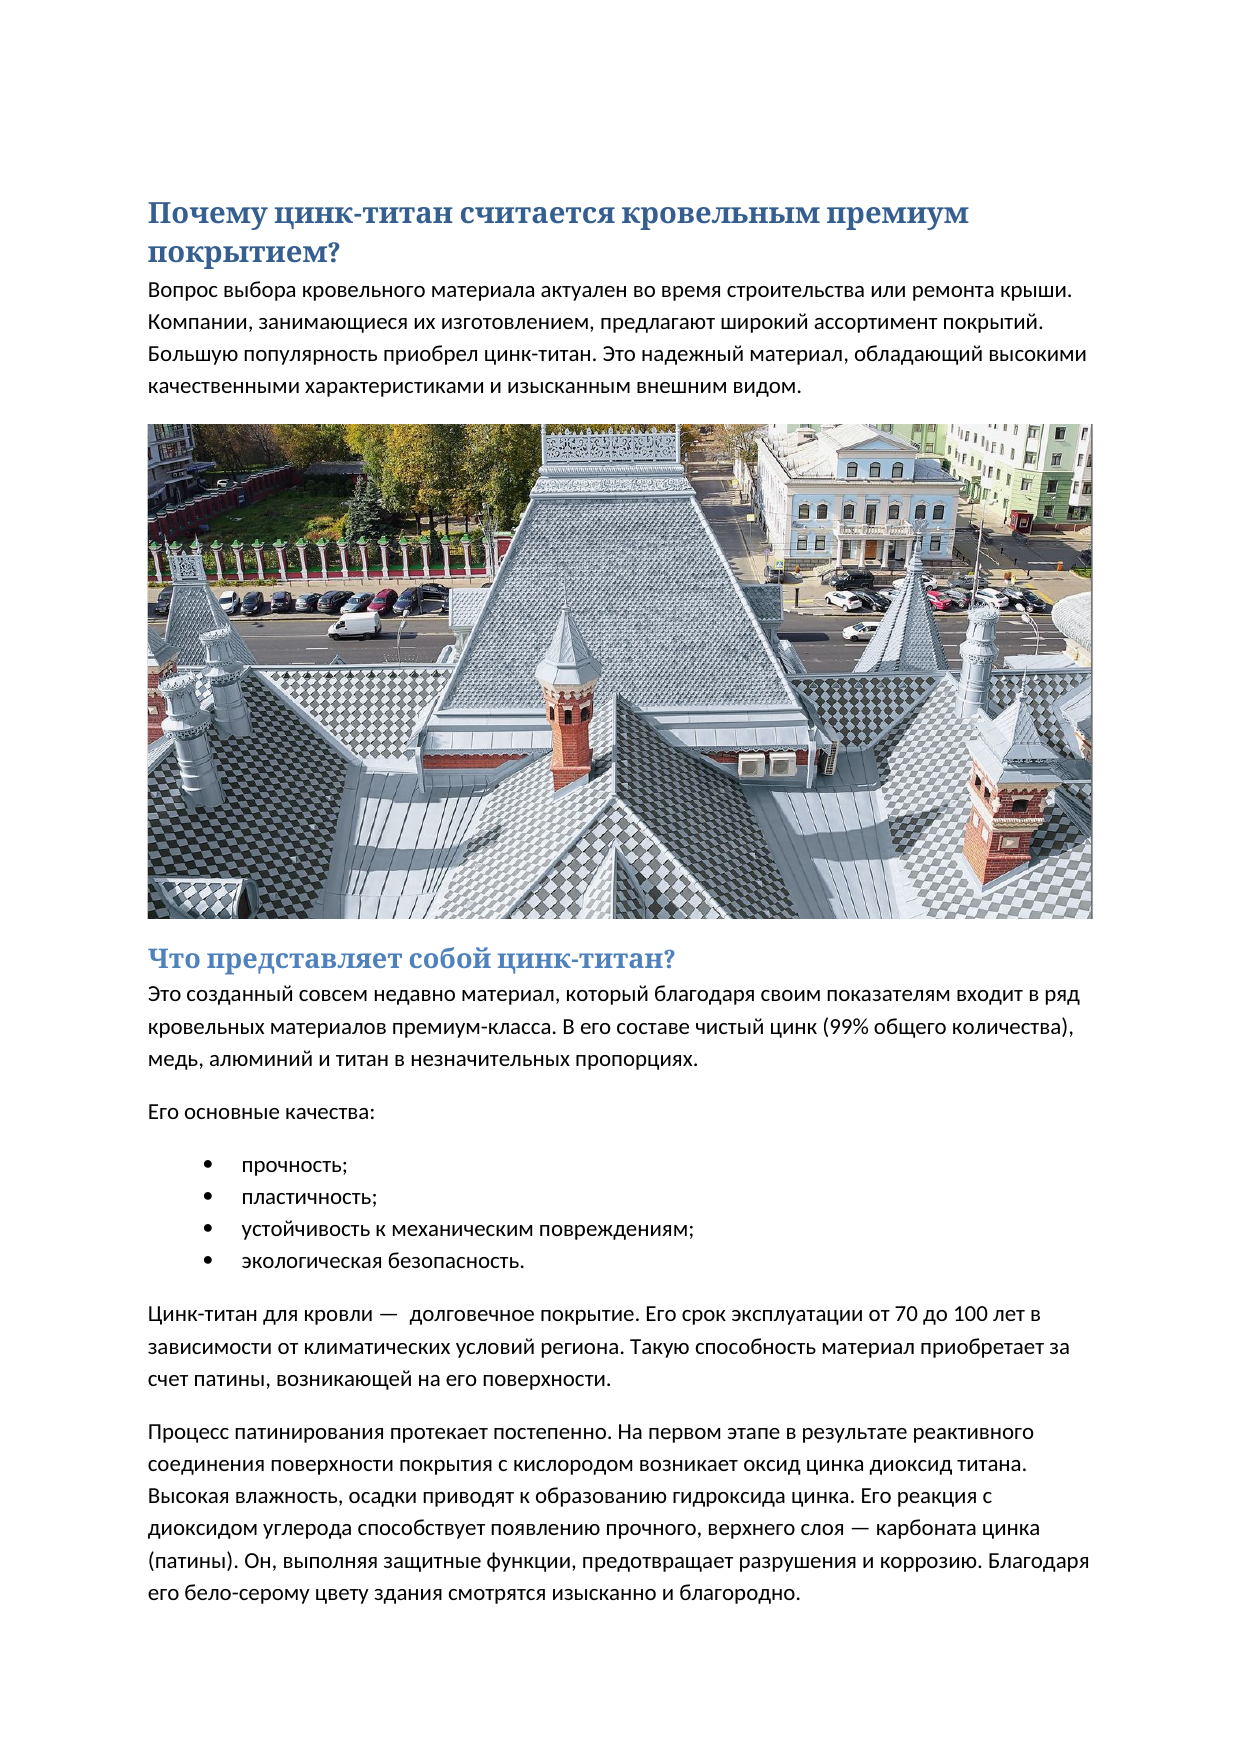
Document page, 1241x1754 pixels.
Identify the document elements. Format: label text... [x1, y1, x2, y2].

text Это созданный совсем недавно материал, который благодаря своим показателям входит в ряд кровельных материалов премиум-класса. В его составе чистый цинк (99% общего количества), медь, алюминий и титан в незначительных пропорциях. [148, 979, 1093, 1072]
list пластичность; [204, 1182, 1093, 1210]
list экологическая безопасность. [204, 1247, 1093, 1274]
list прочность; [204, 1150, 1093, 1178]
text Вопрос выбора кровельного материала актуален во время строительства или ремонта крыши. Компании, занимающиеся их изготовлением, предлагают широкий ассортимент покрытий. Большую популярность приобрел цинк-титан. Это надежный материал, обладающий высокими качественными характеристиками и изысканным внешним видом. [148, 275, 1093, 399]
text Его основные качества: [148, 1097, 1093, 1125]
text Цинк-титан для кровли — долговечное покрытие. Его срок эксплуатации от 70 до 100 лет в зависимости от климатических условий региона. Такую способность материал приобретает за счет патины, возникающей на его поверхности. [148, 1299, 1093, 1392]
subtitle Что представляет собой цинк-титан? [148, 944, 1093, 975]
picture [147, 424, 1093, 919]
subtitle Почему цинк-титан считается кровельным премиум покрытием? [148, 198, 1093, 270]
text Процесс патинирования протекает постепенно. На первом этапе в результате реактивного соединения поверхности покрытия с кислородом возникает оксид цинка диоксид титана. Высокая влажность, осадки приводят к образованию гидроксида цинка. Его реакция с диоксидом углерода способствует появлению прочного, верхнего слоя — карбоната цинка (патины). Он, выполняя защитные функции, предотвращает разрушения и коррозию. Благодаря его бело-серому цвету здания смотрятся изысканно и благородно. [148, 1417, 1093, 1606]
list устойчивость к механическим повреждениям; [204, 1214, 1093, 1242]
